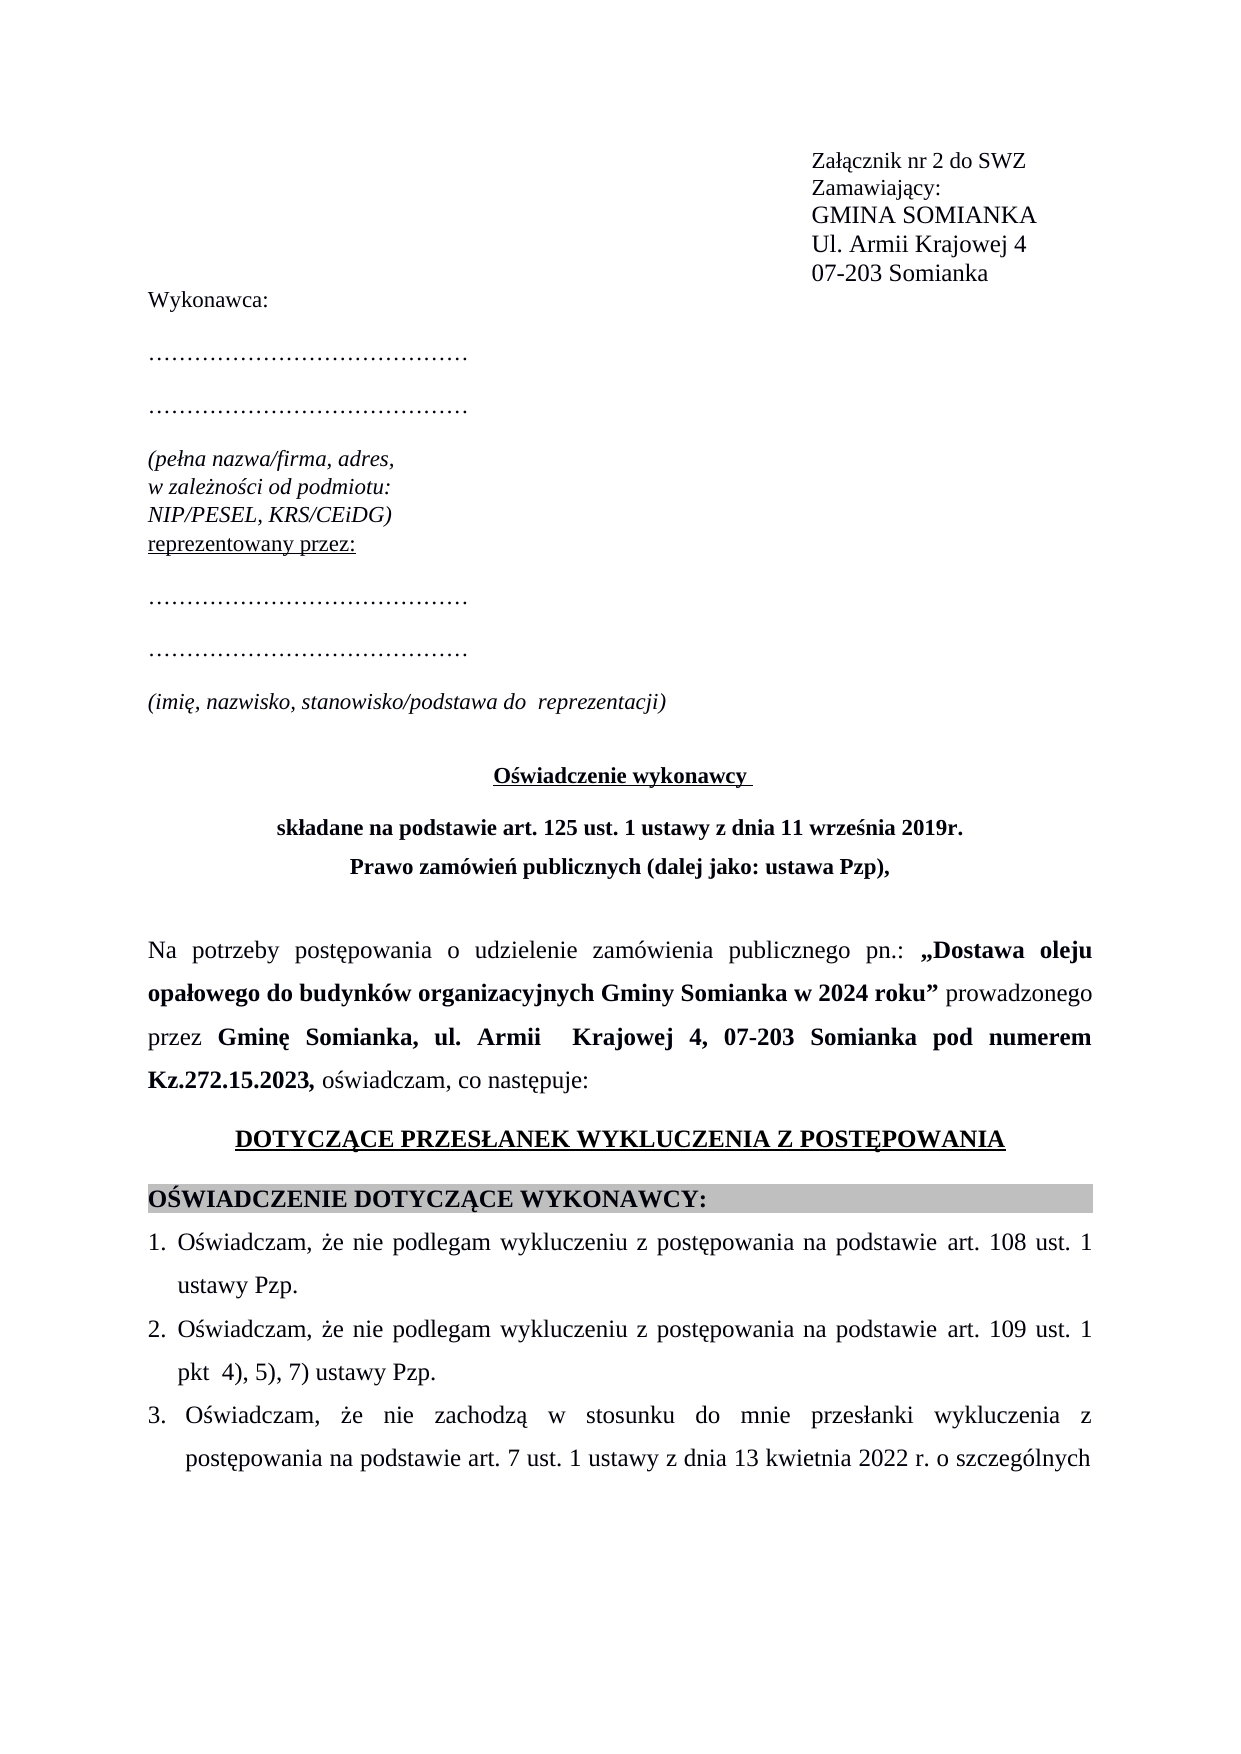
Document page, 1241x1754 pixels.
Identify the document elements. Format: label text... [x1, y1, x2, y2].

text Ul. Armii Krajowej 4 [694, 229, 1093, 258]
text DOTYCZĄCE PRZESŁANEK WYKLUCZENIA Z POSTĘPOWANIA [148, 1124, 1093, 1153]
list Oświadczam, że nie podlegam wykluczeniu z postępowania na podstawie art. 109 ust. 1 pkt 4), 5), 7) ustawy Pzp. [148, 1314, 1093, 1386]
text składane na podstawie art. 125 ust. 1 ustawy z dnia 11 września 2019r. [148, 814, 1093, 840]
list Oświadczam, że nie podlegam wykluczeniu z postępowania na podstawie art. 108 ust. 1 ustawy Pzp. [148, 1227, 1093, 1299]
text ………………………………………………………………………… [148, 583, 472, 662]
text (imię, nazwisko, stanowisko/podstawa do reprezentacji) [148, 688, 1093, 714]
text ………………………………………………………………………… [148, 339, 472, 418]
text 07-203 Somianka [694, 258, 1093, 287]
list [148, 1400, 1093, 1472]
text Wykonawca: [148, 287, 1093, 313]
text w zależności od podmiotu: NIP/PESEL, KRS/CEiDG) [148, 473, 472, 528]
text Na potrzeby postępowania o udzielenie zamówienia publicznego pn.: „Dostawa oleju opałowego do budynków organizacyjnych Gminy Somianka w 2024 roku” prowadzonego przez Gminę Somianka, ul. Armii Krajowej 4, 07-203 Somianka pod numerem Kz.272.15.2023, oświadczam, co następuje: [148, 935, 1093, 1093]
text (pełna nazwa/firma, adres, [148, 445, 472, 471]
text Załącznik nr 2 do SWZ [148, 148, 1093, 174]
text Prawo zamówień publicznych (dalej jako: ustawa Pzp), [148, 853, 1093, 921]
text Zamawiający: [148, 174, 1093, 200]
text Oświadczenie wykonawcy [148, 762, 1093, 788]
text OŚWIADCZENIE DOTYCZĄCE WYKONAWCY: [148, 1184, 1093, 1213]
text reprezentowany przez: [148, 530, 1093, 556]
text GMINA SOMIANKA [148, 200, 1093, 229]
